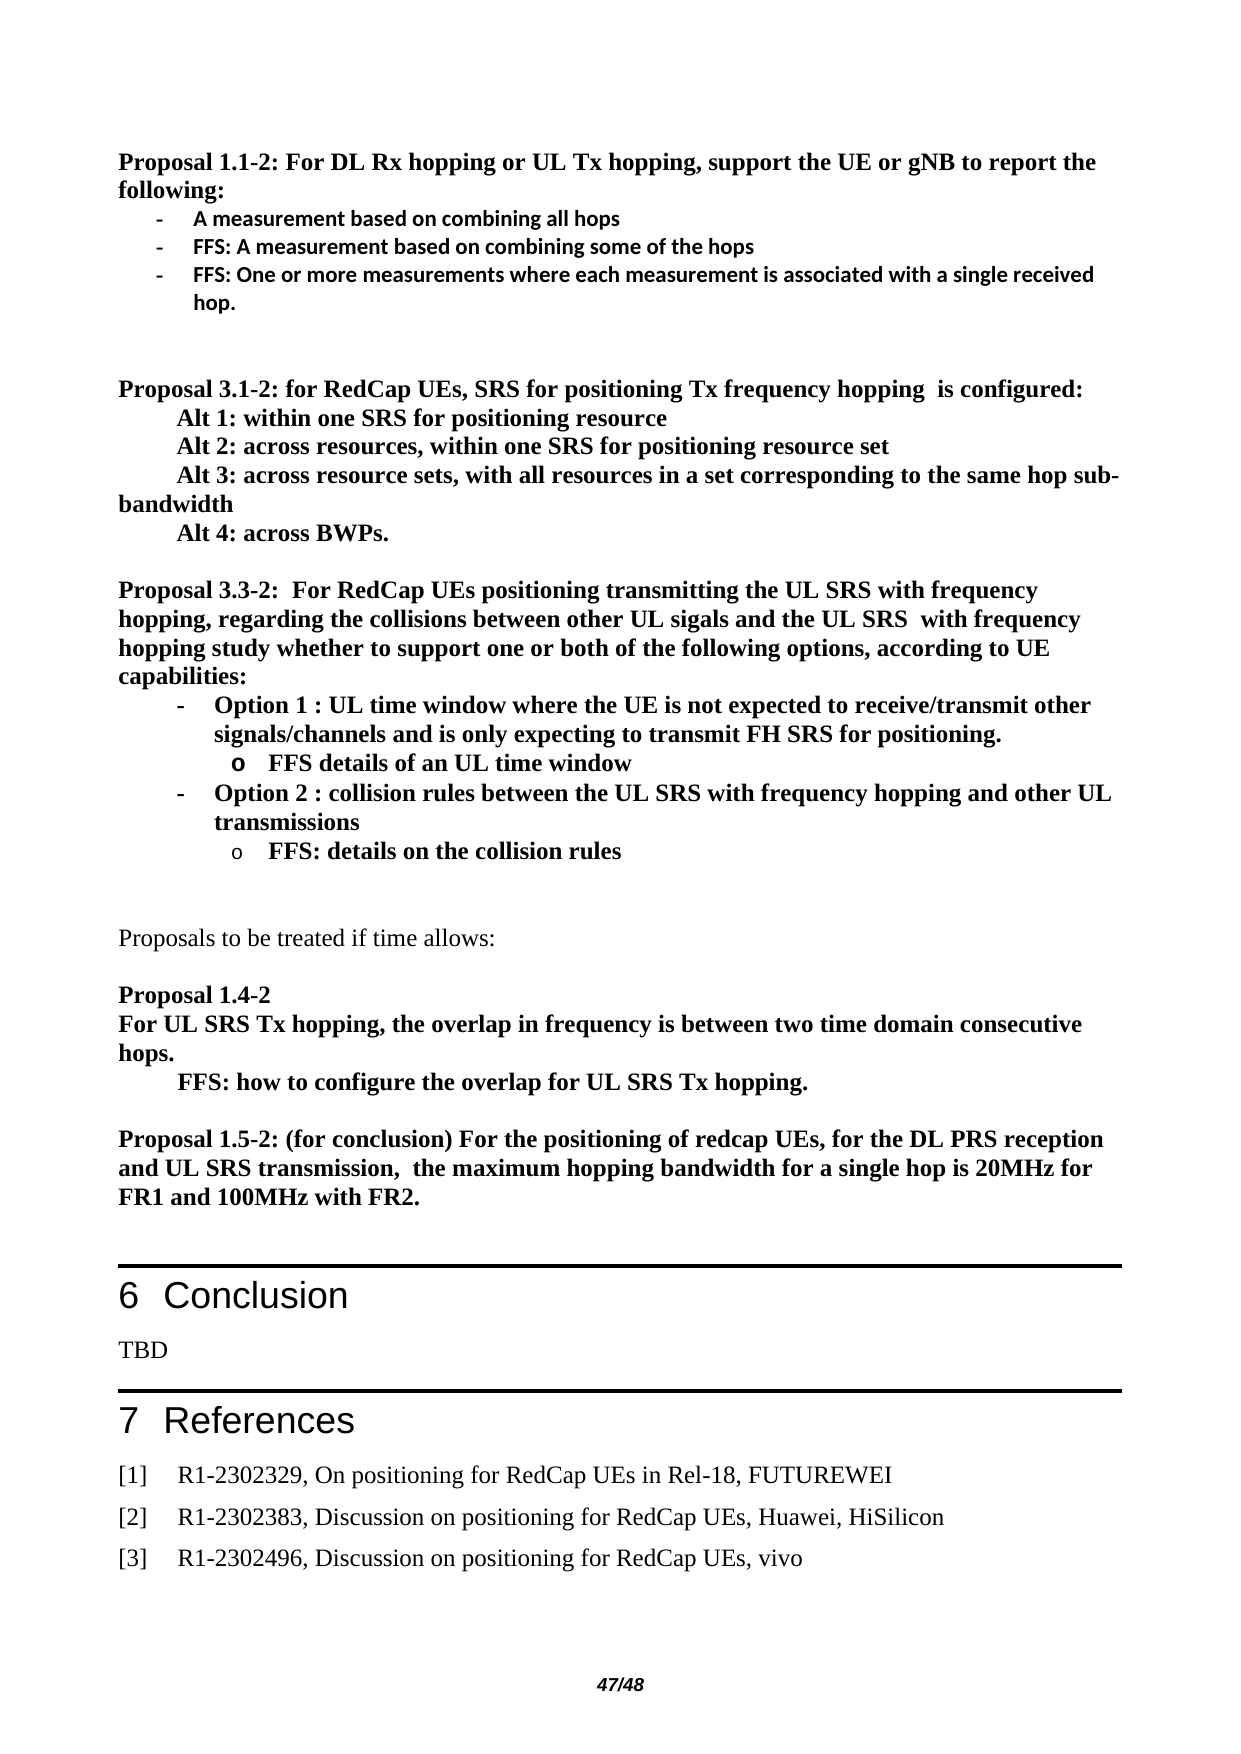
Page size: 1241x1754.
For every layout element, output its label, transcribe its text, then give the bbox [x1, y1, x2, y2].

text Proposal 1.1-2: For DL Rx hopping or UL Tx hopping, support the UE or gNB to report the following: [118, 147, 1122, 204]
text R1-2302329, On positioning for RedCap UEs in Rel-18, FUTUREWEI [118, 1461, 1122, 1489]
text Proposal 3.1-2: for RedCap UEs, SRS for positioning Tx frequency hopping is configured: [118, 374, 1122, 403]
text TBD [118, 1336, 1122, 1364]
list Option 1 : UL time window where the UE is not expected to receive/transmit other signals/channels and is only expecting to transmit FH SRS for positioning. [176, 690, 1122, 748]
text Proposal 1.5-2: (for conclusion) For the positioning of redcap UEs, for the DL PRS reception and UL SRS transmission, the maximum hopping bandwidth for a single hop is 20MHz for FR1 and 100MHz with FR2. [118, 1124, 1122, 1211]
text Alt 3: across resource sets, with all resources in a set corresponding to the same hop sub-bandwidth [118, 460, 1122, 518]
list FFS: A measurement based on combining some of the hops [156, 232, 1122, 260]
text Proposals to be treated if time allows: [118, 923, 1122, 952]
text Alt 2: across resources, within one SRS for positioning resource set [118, 431, 1122, 460]
text FFS: how to configure the overlap for UL SRS Tx hopping. [118, 1067, 1122, 1096]
text Alt 4: across BWPs. [118, 518, 1122, 546]
list FFS details of an UL time window [231, 748, 1122, 778]
list A measurement based on combining all hops [156, 204, 1122, 232]
text For UL SRS Tx hopping, the overlap in frequency is between two time domain consecutive hops. [118, 1009, 1122, 1067]
text Proposal 3.3-2: For RedCap UEs positioning transmitting the UL SRS with frequency hopping, regarding the collisions between other UL sigals and the UL SRS with frequency hopping study whether to support one or both of the following options, according to UE capabilities: [118, 575, 1122, 690]
list Option 2 : collision rules between the UL SRS with frequency hopping and other UL transmissions [176, 778, 1122, 836]
text R1-2302496, Discussion on positioning for RedCap UEs, vivo [118, 1543, 1122, 1572]
text R1-2302383, Discussion on positioning for RedCap UEs, Huawei, HiSilicon [118, 1502, 1122, 1531]
subtitle References [118, 1393, 1122, 1442]
text Alt 1: within one SRS for positioning resource [118, 403, 1122, 431]
list FFS: One or more measurements where each measurement is associated with a single received hop. [156, 260, 1122, 316]
subtitle Conclusion [118, 1268, 1122, 1317]
text Proposal 1.4-2 [118, 981, 1122, 1009]
list FFS: details on the collision rules [231, 836, 1122, 866]
